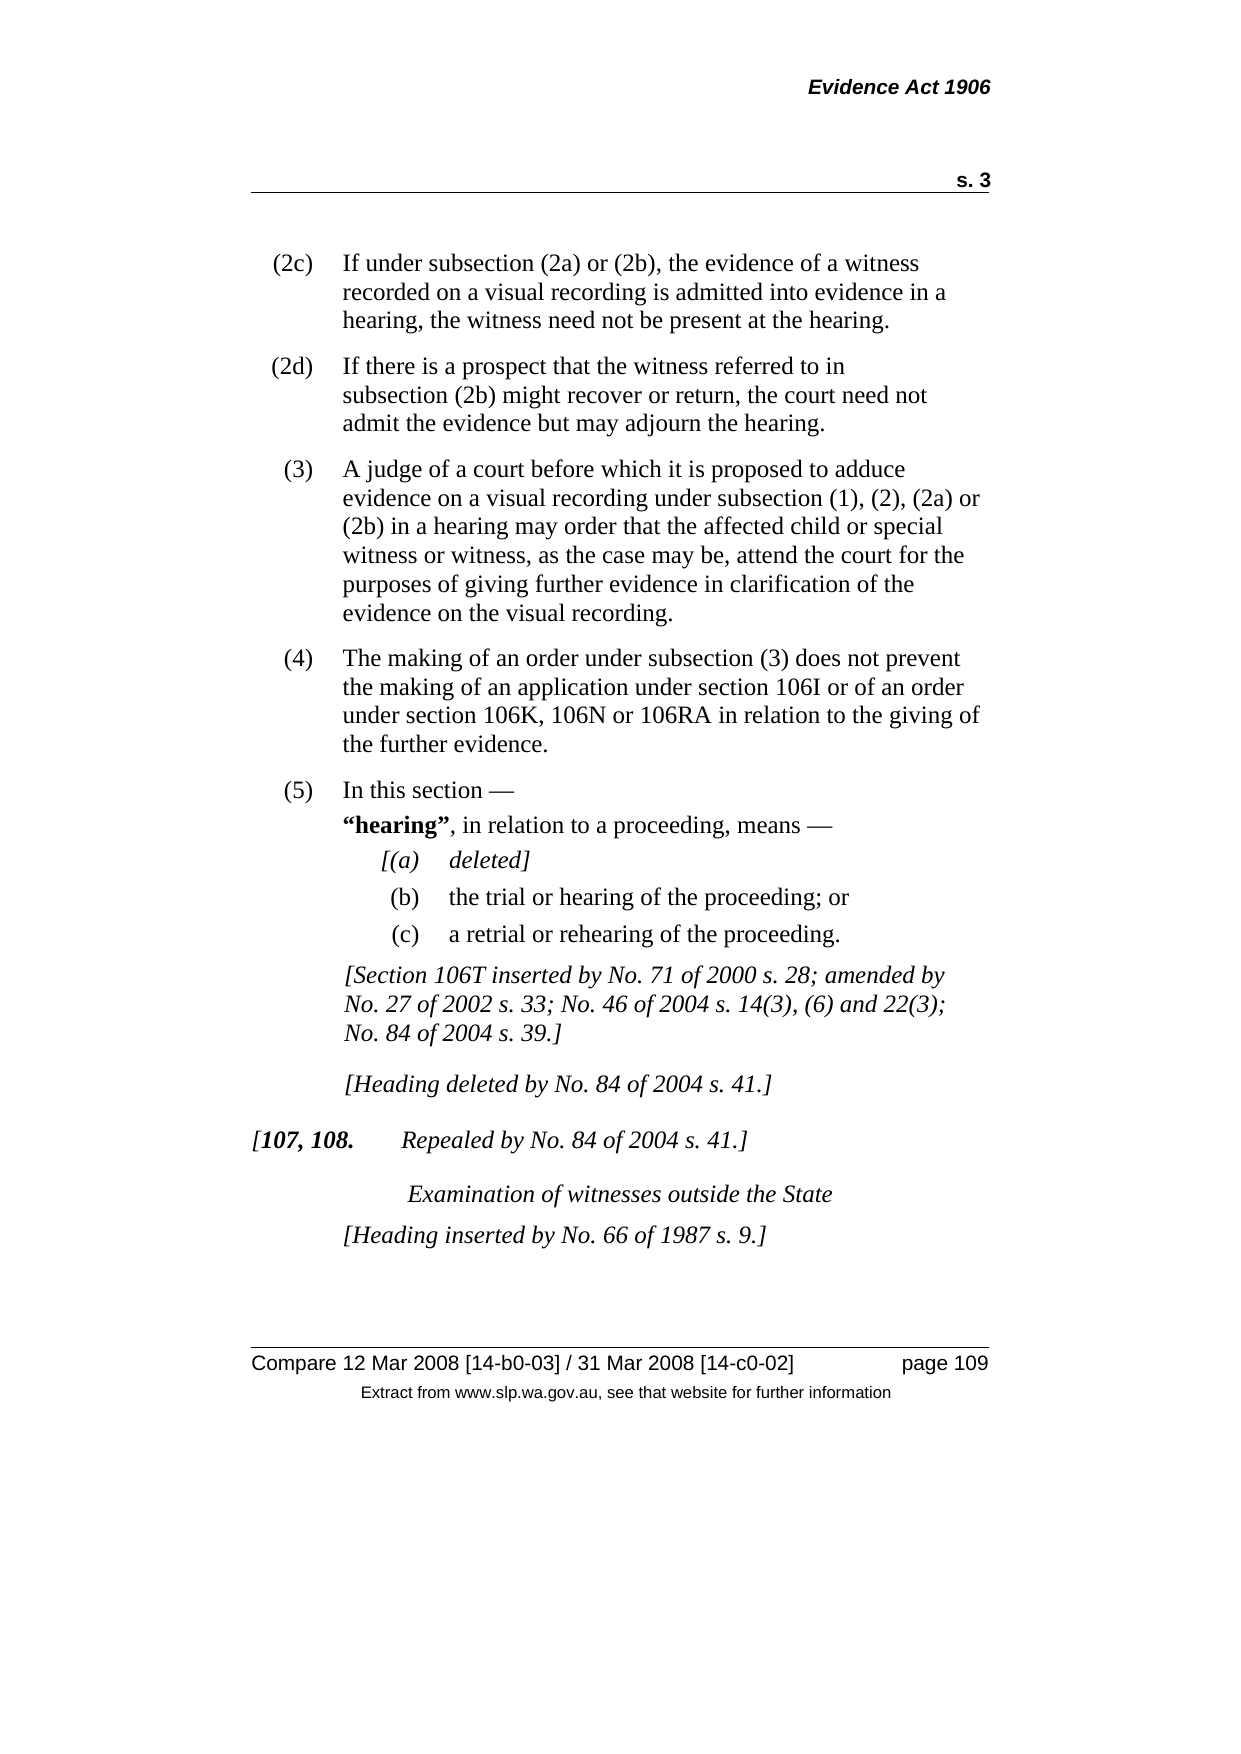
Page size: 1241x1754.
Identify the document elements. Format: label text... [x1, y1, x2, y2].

text [107, 108. Repealed by No. 84 of 2004 s. 41.] [251, 1125, 989, 1154]
text (2c) If under subsection (2a) or (2b), the evidence of a witness recorded on a visual recording is admitted into evidence in a hearing, the witness need not be present at the hearing. [251, 248, 989, 334]
text [Heading deleted by No. 84 of 2004 s. 41.] [251, 1069, 989, 1098]
text [Section 106T inserted by No. 71 of 2000 s. 28; amended by No. 27 of 2002 s. 33; No. 46 of 2004 s. 14(3), (6) and 22(3); No. 84 of 2004 s. 39.] [251, 960, 989, 1046]
text (4) The making of an order under subsection (3) does not prevent the making of an application under section 106I or of an order under section 106K, 106N or 106RA in relation to the giving of the further evidence. [251, 643, 989, 758]
subtitle Examination of witnesses outside the State [251, 1179, 989, 1208]
text (2d) If there is a prospect that the witness referred to in subsection (2b) might recover or return, the court need not admit the evidence but may adjourn the hearing. [251, 351, 989, 437]
text “hearing”, in relation to a proceeding, means — [251, 810, 989, 838]
text (3) A judge of a court before which it is proposed to adduce evidence on a visual recording under subsection (1), (2), (2a) or (2b) in a hearing may order that the affected child or special witness or witness, as the case may be, attend the court for the purposes of giving further evidence in clarification of the evidence on the visual recording. [251, 454, 989, 626]
text (b) the trial or hearing of the proceeding; or [251, 882, 989, 911]
text (c) a retrial or rehearing of the proceeding. [251, 919, 989, 948]
text (5) In this section — [251, 775, 989, 803]
subtitle [Heading inserted by No. 66 of 1987 s. 9.] [251, 1220, 989, 1249]
text [(a) deleted] [251, 845, 989, 873]
